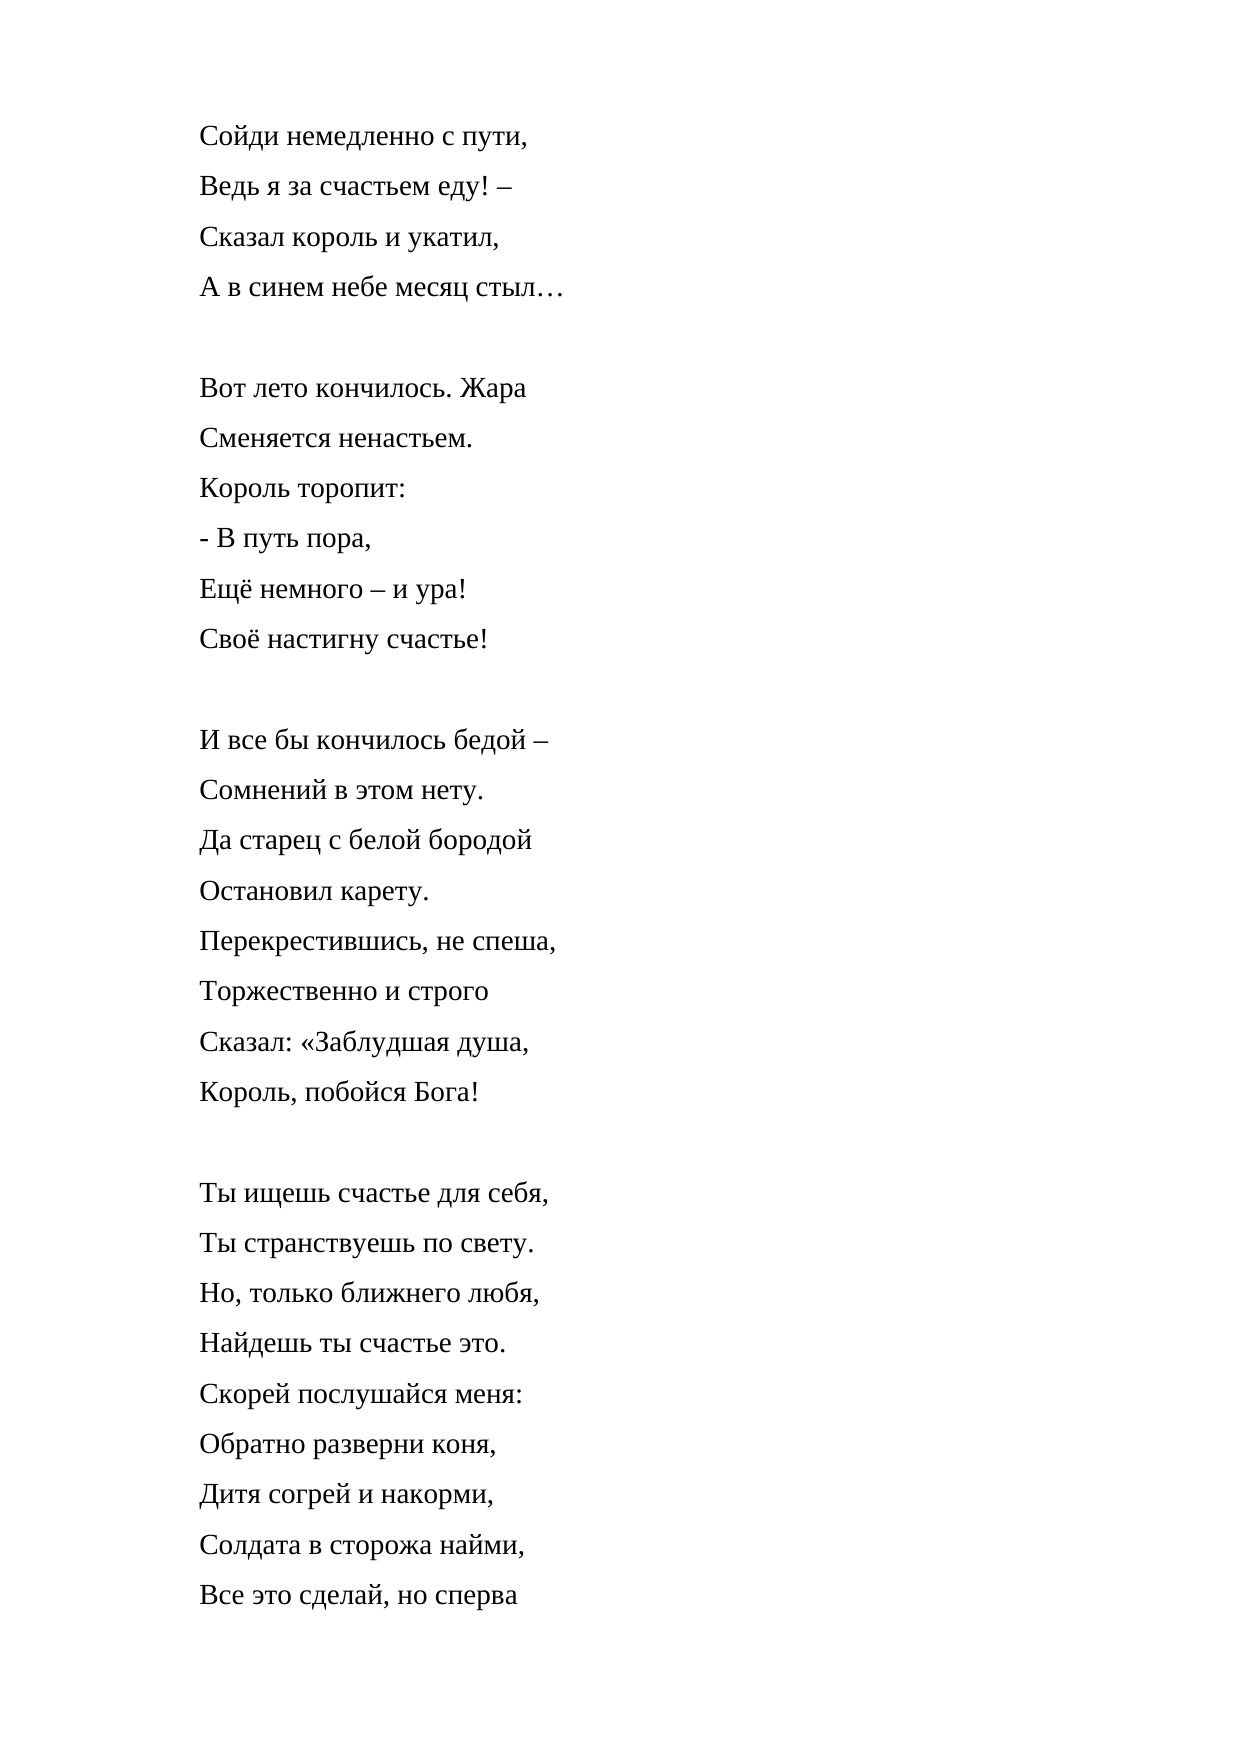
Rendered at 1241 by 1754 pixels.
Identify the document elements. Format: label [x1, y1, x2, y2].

text [177, 118, 1152, 1611]
